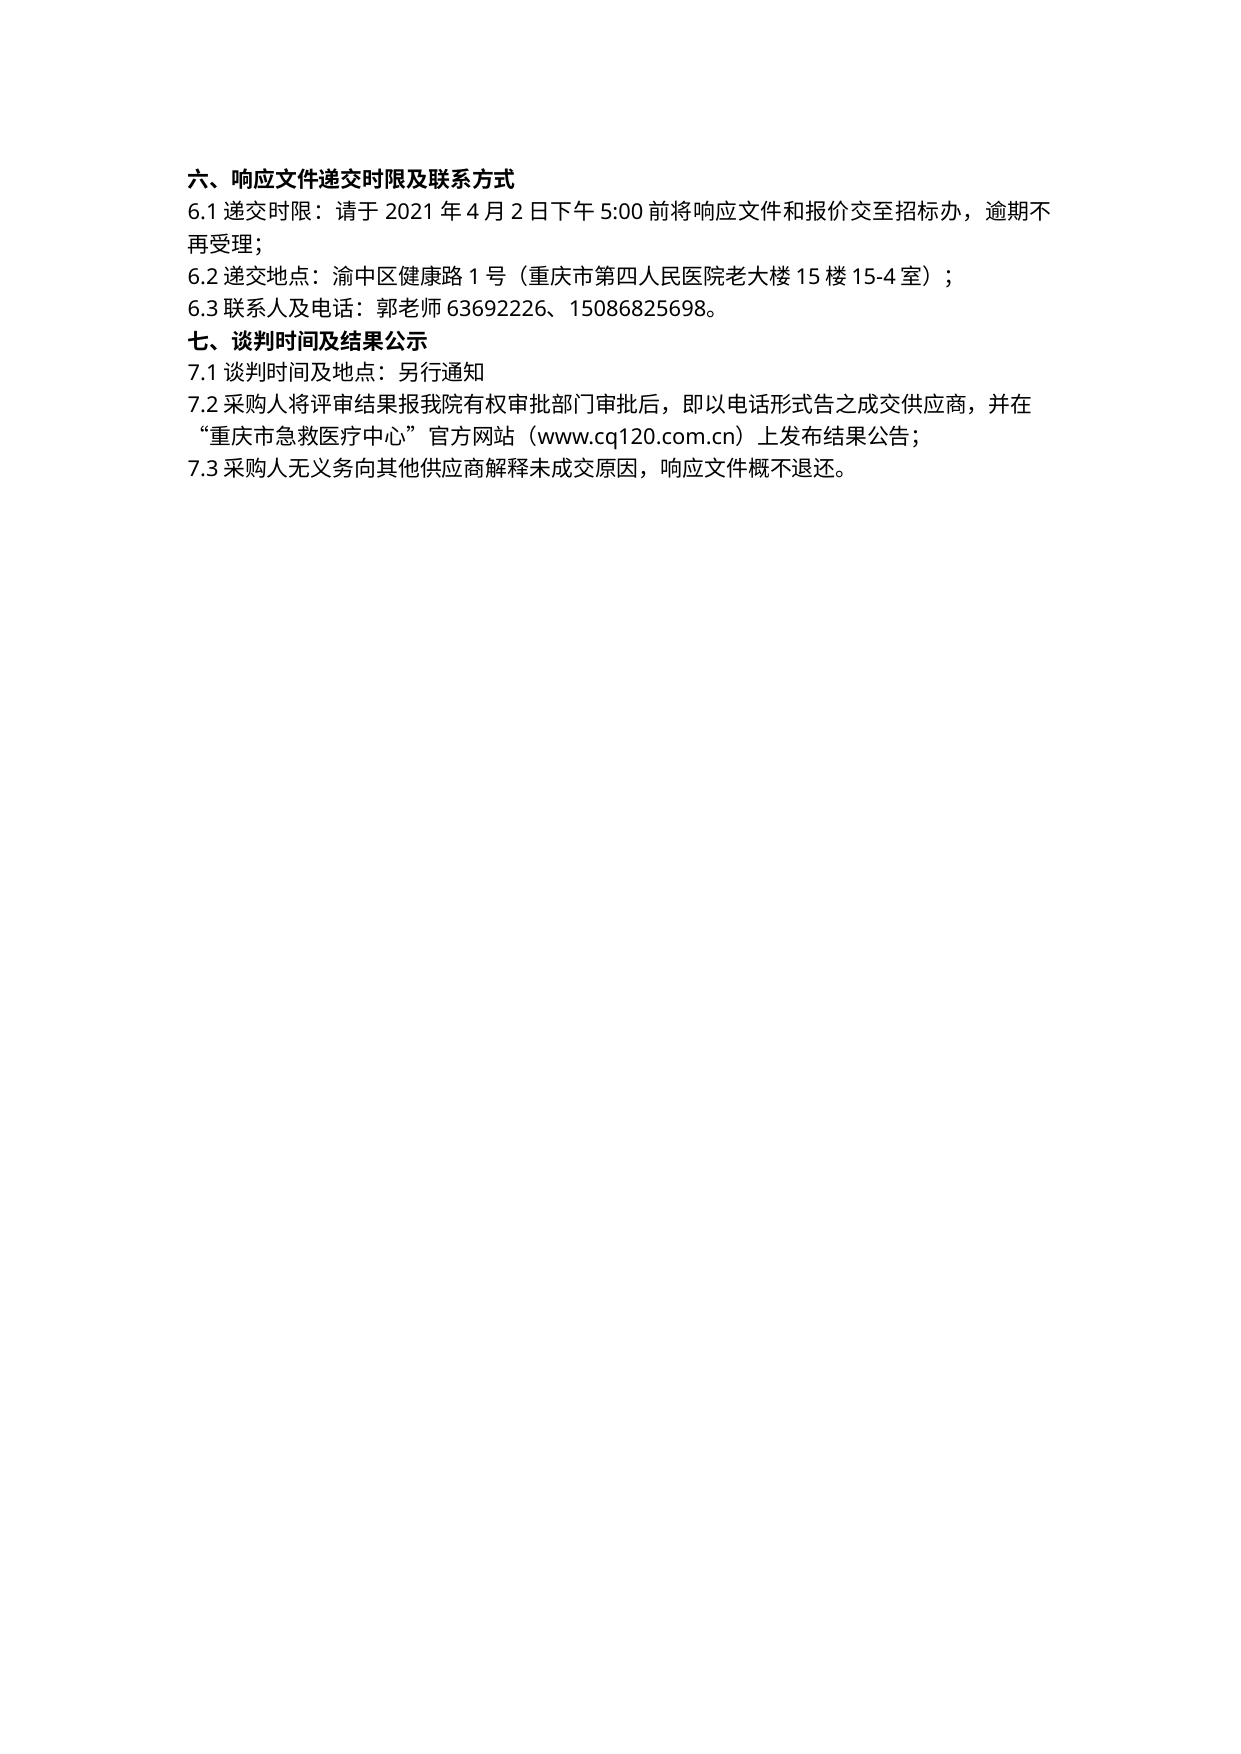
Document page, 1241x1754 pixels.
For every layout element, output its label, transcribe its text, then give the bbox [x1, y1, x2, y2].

text 7.3采购人无义务向其他供应商解释未成交原因，响应文件概不退还。 [187, 451, 1053, 482]
text 六、响应文件递交时限及联系方式 [187, 162, 1053, 194]
text 7.2采购人将评审结果报我院有权审批部门审批后，即以电话形式告之成交供应商，并在“重庆市急救医疗中心”官方网站（www.cq120.com.cn）上发布结果公告； [187, 387, 1053, 451]
text 6.3联系人及电话：郭老师 63692226、15086825698。 [187, 291, 1053, 324]
text 七、谈判时间及结果公示 [187, 324, 1053, 355]
text 6.2递交地点：渝中区健康路1号（重庆市第四人民医院老大楼15楼15-4室）； [187, 259, 1053, 291]
text 6.1递交时限：请于2021年4月2日下午5:00前将响应文件和报价交至招标办，逾期不再受理； [187, 194, 1053, 259]
text 7.1谈判时间及地点：另行通知 [187, 355, 1053, 387]
